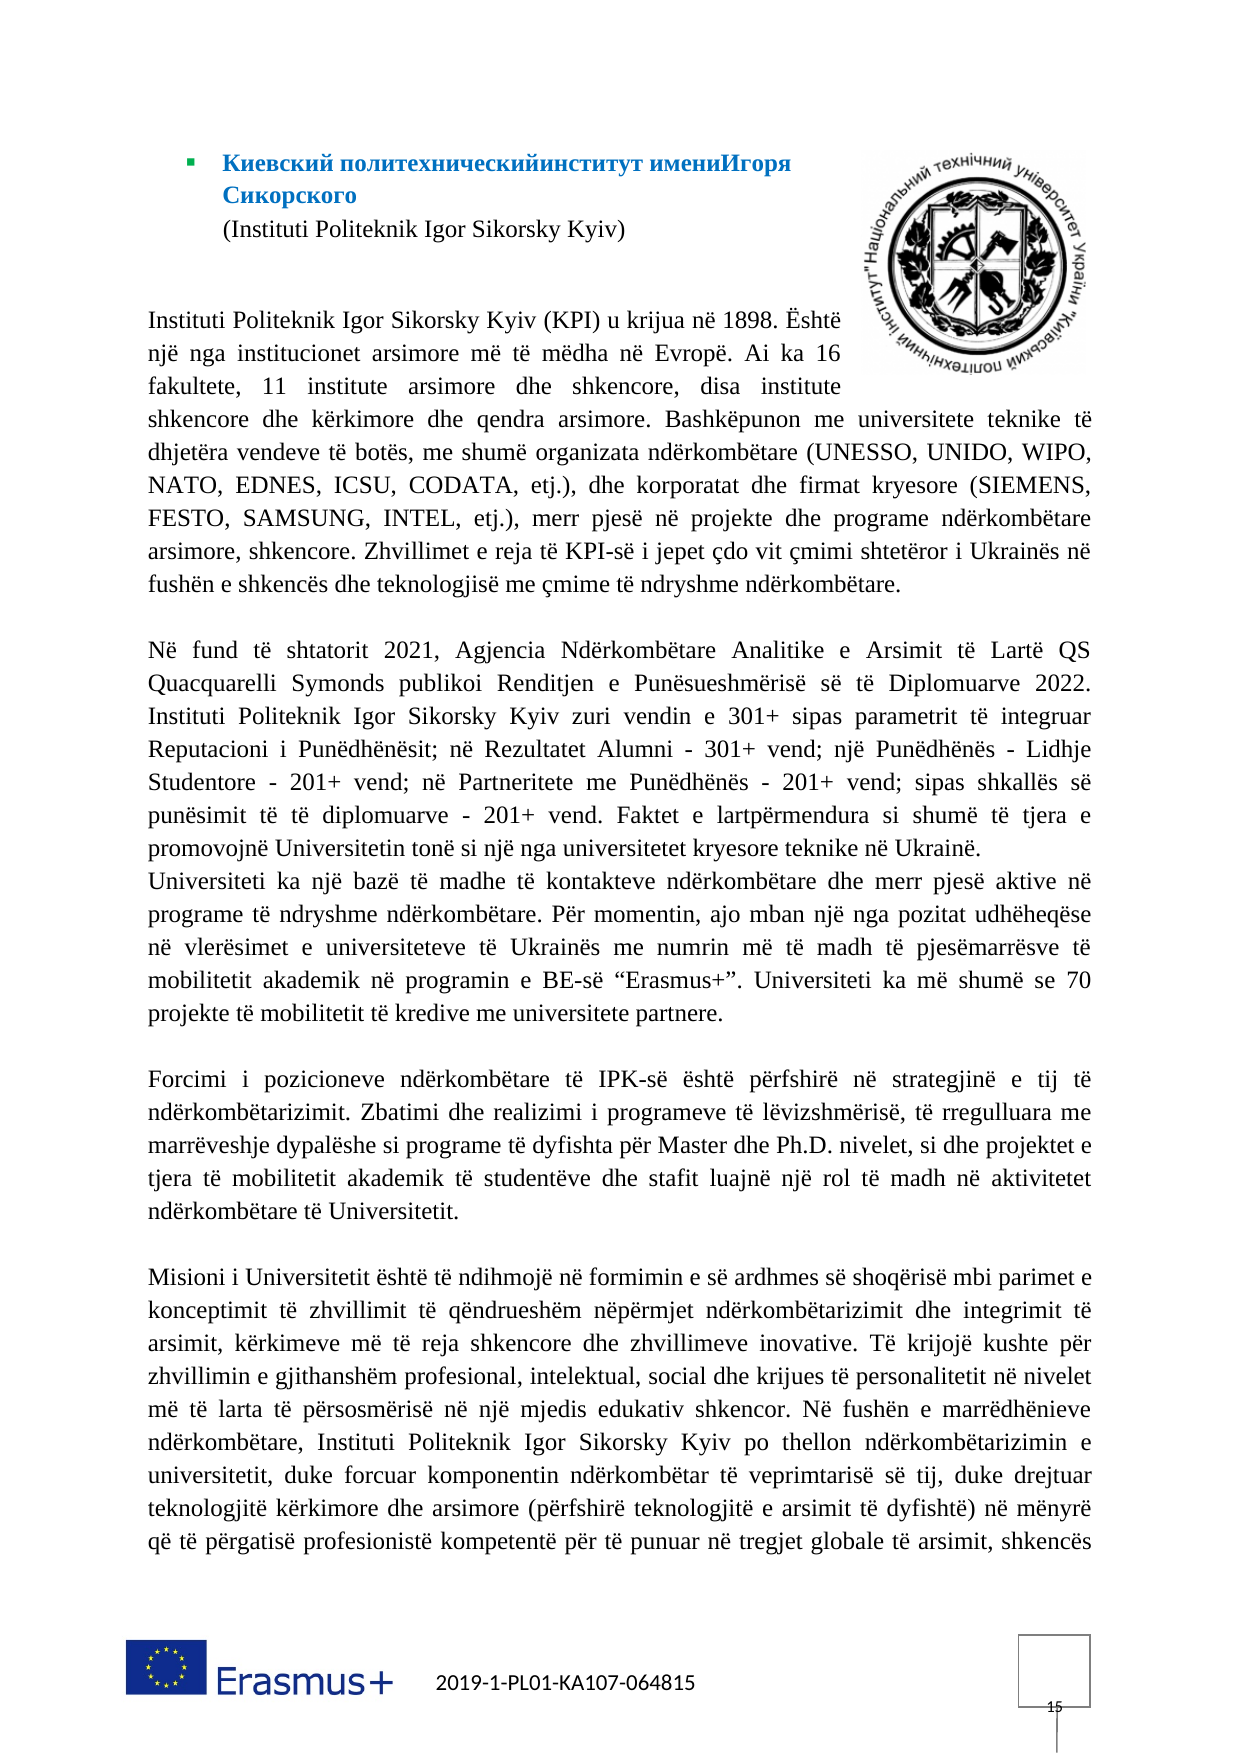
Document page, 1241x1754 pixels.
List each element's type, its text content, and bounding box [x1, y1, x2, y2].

text (Instituti Politeknik Igor Sikorsky Kyiv) [223, 214, 860, 242]
text Instituti Politeknik Igor Sikorsky Kyiv (KPI) u krijua në 1898. Është një nga institucionet arsimore më të mëdha në Evropë. Ai ka 16 fakultete, 11 institute arsimore dhe shkencore, disa institute shkencore dhe kërkimore dhe qendra arsimore. Bashkëpunon me universitete teknike të dhjetëra vendeve të botës, me shumë organizata ndërkombëtare (UNESSO, UNIDO, WIPO, NATO, EDNES, ICSU, CODATA, etj.), dhe korporatat dhe firmat kryesore (SIEMENS, FESTO, SAMSUNG, INTEL, etj.), merr pjesë në projekte dhe programe ndërkombëtare arsimore, shkencore. Zhvillimet e reja të KPI-së i jepet çdo vit çmimi shtetëror i Ukrainës në fushën e shkencës dhe teknologjisë me çmime të ndryshme ndërkombëtare. [148, 305, 1093, 598]
list Киевский политехническийинститут имениИгоря Сикорского [185, 148, 1093, 209]
picture [111, 1624, 405, 1706]
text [148, 1262, 1093, 1555]
text Universiteti ka një bazë të madhe të kontakteve ndërkombëtare dhe merr pjesë aktive në programe të ndryshme ndërkombëtare. Për momentin, ajo mban një nga pozitat udhëheqëse në vlerësimet e universiteteve të Ukrainës me numrin më të madh të pjesëmarrësve të mobilitetit akademik në programin e BE-së “Erasmus+”. Universiteti ka më shumë se 70 projekte të mobilitetit të kredive me universitete partnere. [148, 866, 1093, 1027]
picture [860, 150, 1086, 375]
text Forcimi i pozicioneve ndërkombëtare të IPK-së është përfshirë në strategjinë e tij të ndërkombëtarizimit. Zbatimi dhe realizimi i programeve të lëvizshmërisë, të rregulluara me marrëveshje dypalëshe si programe të dyfishta për Master dhe Ph.D. nivelet, si dhe projektet e tjera të mobilitetit akademik të studentëve dhe stafit luajnë një rol të madh në aktivitetet ndërkombëtare të Universitetit. [148, 1064, 1093, 1225]
text Në fund të shtatorit 2021, Agjencia Ndërkombëtare Analitike e Arsimit të Lartë QS Quacquarelli Symonds publikoi Renditjen e Punësueshmërisë së të Diplomuarve 2022. Instituti Politeknik Igor Sikorsky Kyiv zuri vendin e 301+ sipas parametrit të integruar Reputacioni i Punëdhënësit; në Rezultatet Alumni - 301+ vend; një Punëdhënës - Lidhje Studentore - 201+ vend; në Partneritete me Punëdhënës - 201+ vend; sipas shkallës së punësimit të të diplomuarve - 201+ vend. Faktet e lartpërmendura si shumë të tjera e promovojnë Universitetin tonë si një nga universitetet kryesore teknike në Ukrainë. [148, 635, 1093, 862]
